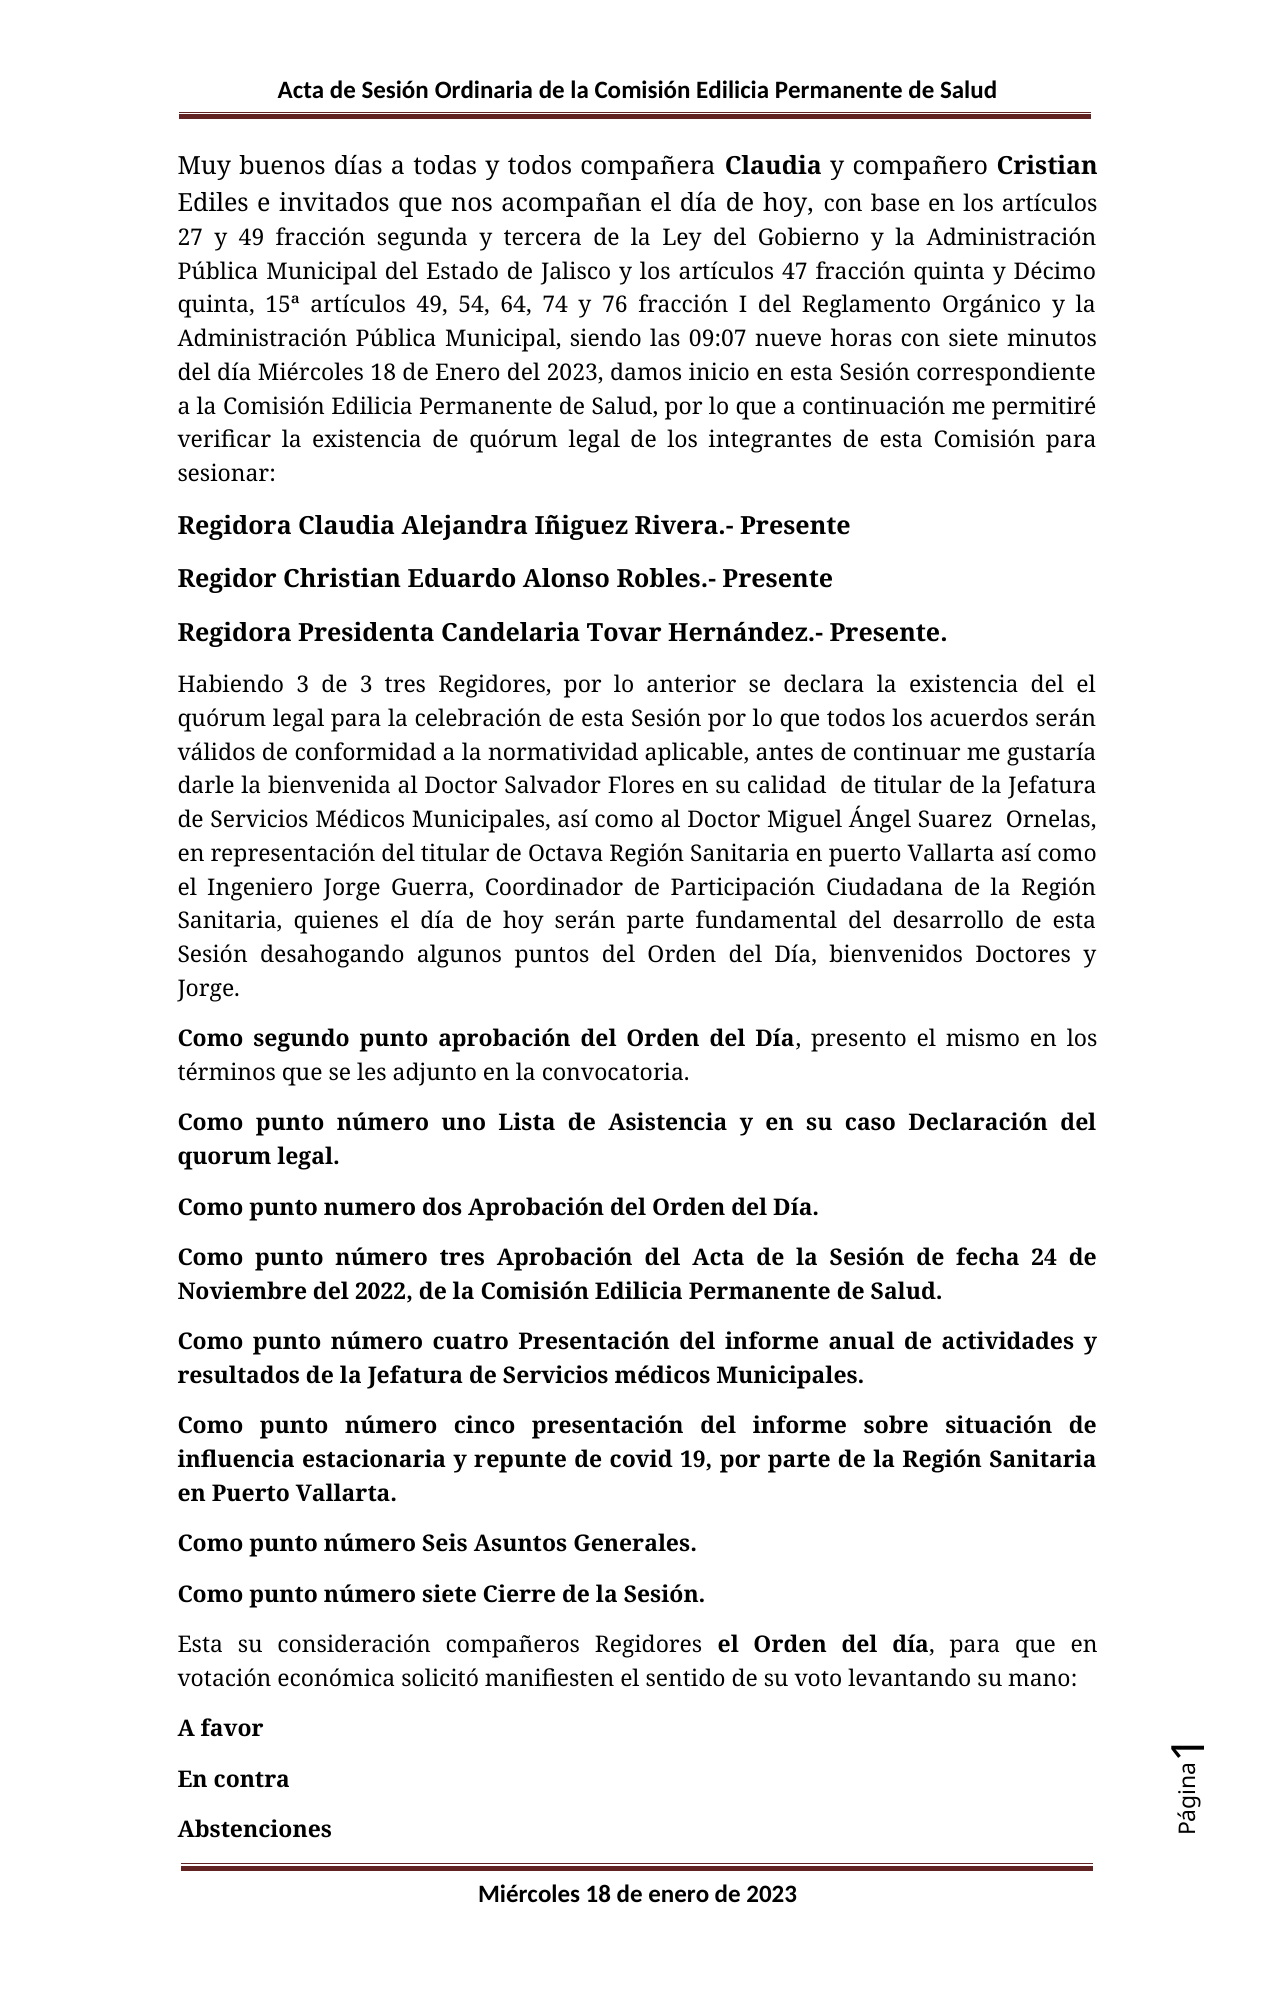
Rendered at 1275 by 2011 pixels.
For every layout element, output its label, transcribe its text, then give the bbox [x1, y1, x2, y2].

text Regidor Christian Eduardo Alonso Robles.- Presente [177, 561, 1098, 595]
text Regidora Presidenta Candelaria Tovar Hernández.- Presente. [177, 614, 1098, 648]
text Muy buenos días a todas y todos compañera Claudia y compañero Cristian Ediles e invitados que nos acompañan el día de hoy, con base en los artículos 27 y 49 fracción segunda y tercera de la Ley del Gobierno y la Administración Pública Municipal del Estado de Jalisco y los artículos 47 fracción quinta y Décimo quinta, 15ª artículos 49, 54, 64, 74 y 76 fracción I del Reglamento Orgánico y la Administración Pública Municipal, siendo las 09:07 nueve horas con siete minutos del día Miércoles 18 de Enero del 2023, damos inicio en esta Sesión correspondiente a la Comisión Edilicia Permanente de Salud, por lo que a continuación me permitiré verificar la existencia de quórum legal de los integrantes de esta Comisión para sesionar: [177, 148, 1098, 488]
text Esta su consideración compañeros Regidores el Orden del día, para que en votación económica solicitó manifiesten el sentido de su voto levantando su mano: [177, 1628, 1098, 1693]
text Como punto número uno Lista de Asistencia y en su caso Declaración del quorum legal. [177, 1106, 1098, 1171]
text Como punto número cuatro Presentación del informe anual de actividades y resultados de la Jefatura de Servicios médicos Municipales. [177, 1325, 1098, 1390]
text Como punto número tres Aprobación del Acta de la Sesión de fecha 24 de Noviembre del 2022, de la Comisión Edilicia Permanente de Salud. [177, 1241, 1098, 1306]
text Regidora Claudia Alejandra Iñiguez Rivera.- Presente [177, 508, 1098, 542]
text Como punto número Seis Asuntos Generales. [177, 1527, 1098, 1558]
text Como segundo punto aprobación del Orden del Día, presento el mismo en los términos que se les adjunto en la convocatoria. [177, 1022, 1098, 1087]
text En contra [177, 1762, 1098, 1794]
text Abstenciones [177, 1813, 1098, 1844]
text Como punto número siete Cierre de la Sesión. [177, 1577, 1098, 1609]
text A favor [177, 1712, 1098, 1743]
text Como punto número cinco presentación del informe sobre situación de influencia estacionaria y repunte de covid 19, por parte de la Región Sanitaria en Puerto Vallarta. [177, 1409, 1098, 1508]
text Habiendo 3 de 3 tres Regidores, por lo anterior se declara la existencia del el quórum legal para la celebración de esta Sesión por lo que todos los acuerdos serán válidos de conformidad a la normatividad aplicable, antes de continuar me gustaría darle la bienvenida al Doctor Salvador Flores en su calidad de titular de la Jefatura de Servicios Médicos Municipales, así como al Doctor Miguel Ángel Suarez Ornelas, en representación del titular de Octava Región Sanitaria en puerto Vallarta así como el Ingeniero Jorge Guerra, Coordinador de Participación Ciudadana de la Región Sanitaria, quienes el día de hoy serán parte fundamental del desarrollo de esta Sesión desahogando algunos puntos del Orden del Día, bienvenidos Doctores y Jorge. [177, 668, 1098, 1003]
text Como punto numero dos Aprobación del Orden del Día. [177, 1190, 1098, 1222]
